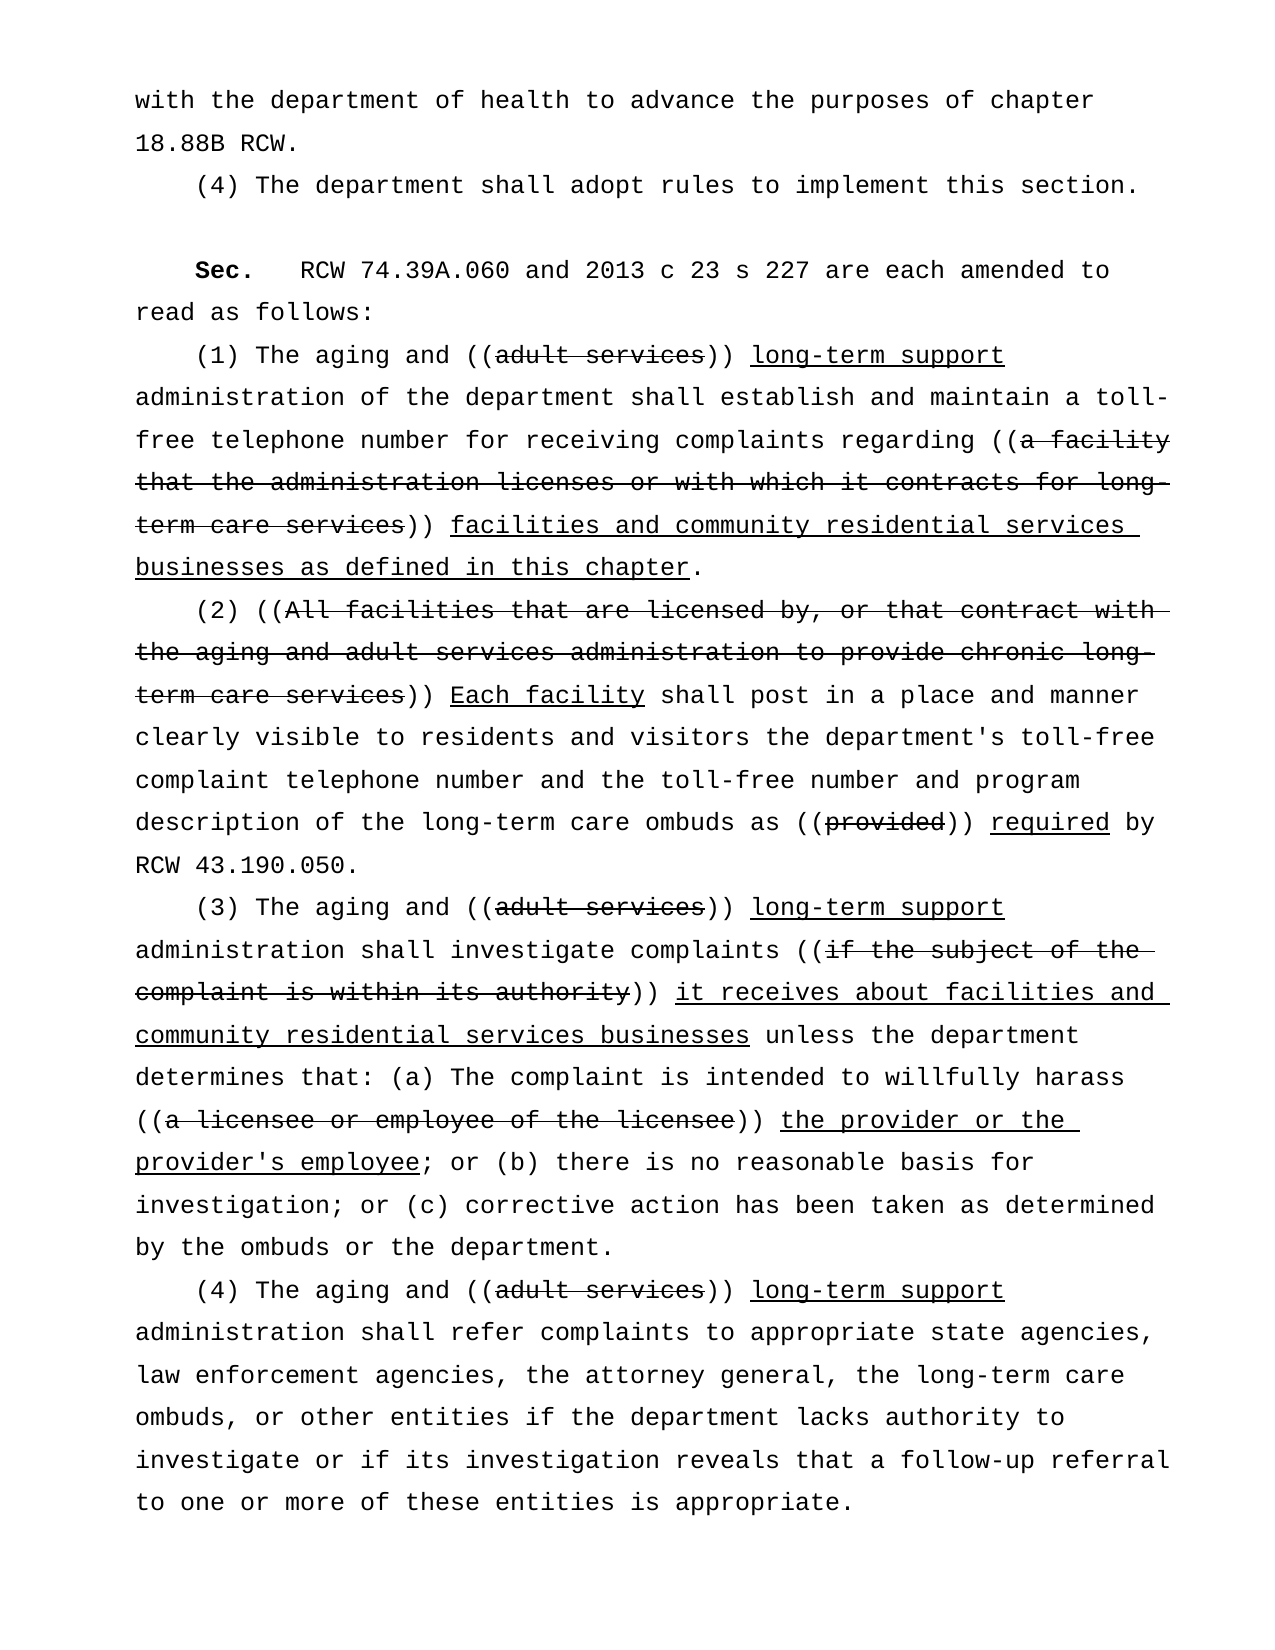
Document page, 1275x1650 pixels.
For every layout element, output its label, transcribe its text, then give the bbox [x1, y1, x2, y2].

text (1) The aging and ((adult services)) long-term support administration of the department shall establish and maintain a toll-free telephone number for receiving complaints regarding ((a facility that the administration licenses or with which it contracts for long-term care services)) facilities and community residential services businesses as defined in this chapter. [135, 329, 1170, 483]
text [135, 75, 1170, 160]
text (3) The aging and ((adult services)) long-term support administration shall investigate complaints ((if the subject of the complaint is within its authority)) it receives about facilities and community residential services businesses unless the department determines that: (a) The complaint is intended to willfully harass ((a licensee or employee of the licensee)) the provider or the provider's employee; or (b) there is no reasonable basis for investigation; or (c) corrective action has been taken as determined by the ombuds or the department. [135, 882, 1170, 1264]
text Sec. RCW 74.39A.060 and 2013 c 23 s 227 are each amended to read as follows: [135, 244, 1170, 329]
text (1) The aging and ((adult services)) long-term support administration of the department shall establish and maintain a toll-free telephone number for receiving complaints regarding ((a facility that the administration licenses or with which it contracts for long-term care services)) facilities and community residential services businesses as defined in this chapter. [135, 485, 1170, 584]
text (4) The department shall adopt rules to implement this section. [135, 160, 1170, 202]
text (4) The aging and ((adult services)) long-term support administration shall refer complaints to appropriate state agencies, law enforcement agencies, the attorney general, the long-term care ombuds, or other entities if the department lacks authority to investigate or if its investigation reveals that a follow-up referral to one or more of these entities is appropriate. [135, 1264, 1170, 1519]
text (2) ((All facilities that are licensed by, or that contract with the aging and adult services administration to provide chronic long-term care services)) Each facility shall post in a place and manner clearly visible to residents and visitors the department's toll-free complaint telephone number and the toll-free number and program description of the long-term care ombuds as ((provided)) required by RCW 43.190.050. [135, 584, 1170, 882]
